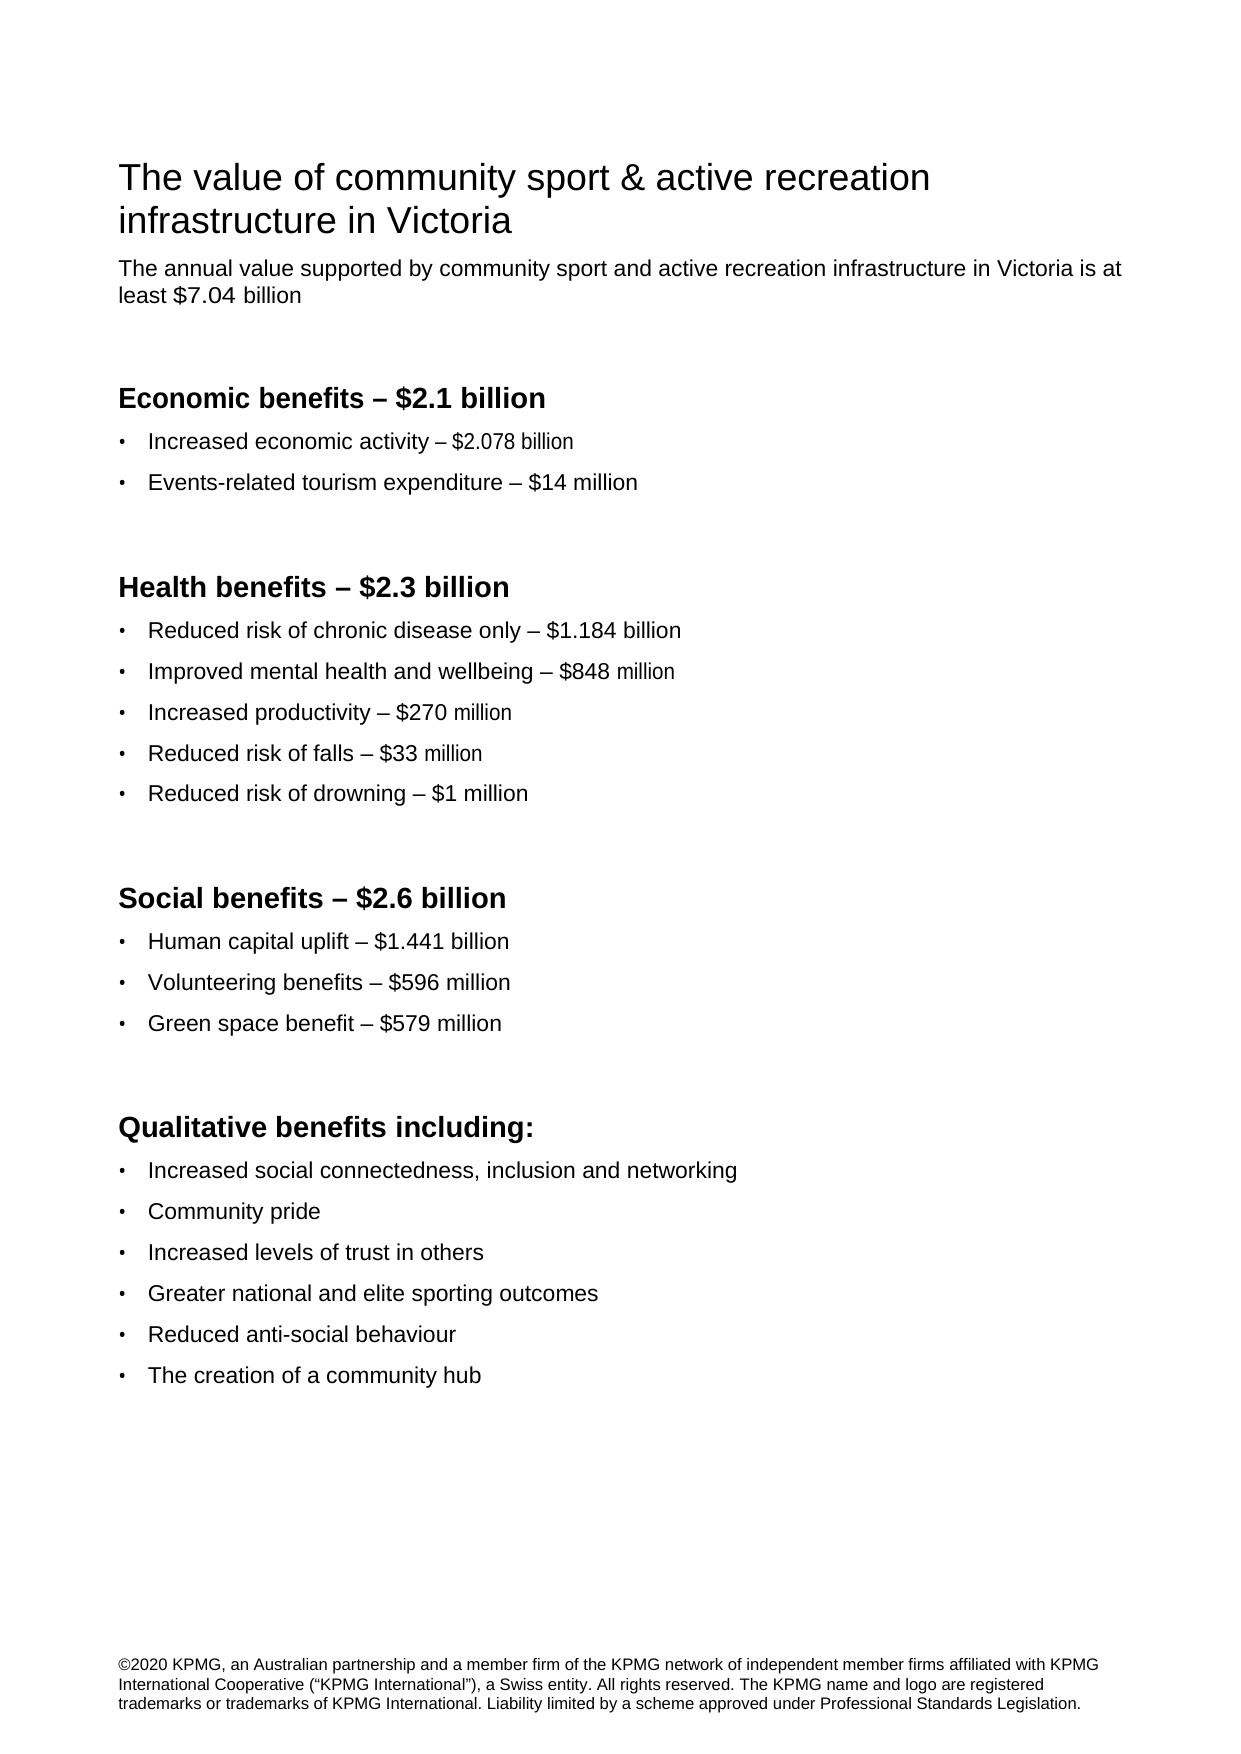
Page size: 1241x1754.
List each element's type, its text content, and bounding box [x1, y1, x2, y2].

text Increased levels of trust in others [118, 1238, 1122, 1267]
text Reduced risk of drowning – $1 million [118, 779, 1122, 808]
subtitle Social benefits – $2.6 billion [118, 881, 1122, 914]
text Reduced risk of falls – $33 million [118, 739, 1122, 767]
text Improved mental health and wellbeing – $848 million [118, 657, 1122, 685]
text Community pride [118, 1197, 1122, 1226]
text Greater national and elite sporting outcomes [118, 1279, 1122, 1307]
text Increased productivity – $270 million [118, 698, 1122, 726]
text Events-related tourism expenditure – $14 million [118, 468, 1122, 497]
subtitle Health benefits – $2.3 billion [118, 570, 1122, 603]
text Volunteering benefits – $596 million [118, 968, 1122, 996]
text Human capital uplift – $1.441 billion [118, 927, 1122, 955]
subtitle Economic benefits – $2.1 billion [118, 381, 1122, 415]
subtitle The value of community sport & active recreation infrastructure in Victoria [118, 156, 1122, 242]
text Reduced risk of chronic disease only – $1.184 billion [118, 616, 1122, 644]
text The creation of a community hub [118, 1361, 1122, 1389]
text Reduced anti-social behaviour [118, 1320, 1122, 1348]
text Green space benefit – $579 million [118, 1009, 1122, 1037]
subtitle Qualitative benefits including: [118, 1110, 1122, 1144]
text The annual value supported by community sport and active recreation infrastructure in Victoria is at least $7.04 billion [118, 254, 1122, 308]
text Increased social connectedness, inclusion and networking [118, 1156, 1122, 1185]
text Increased economic activity – $2.078 billion [118, 427, 1122, 456]
